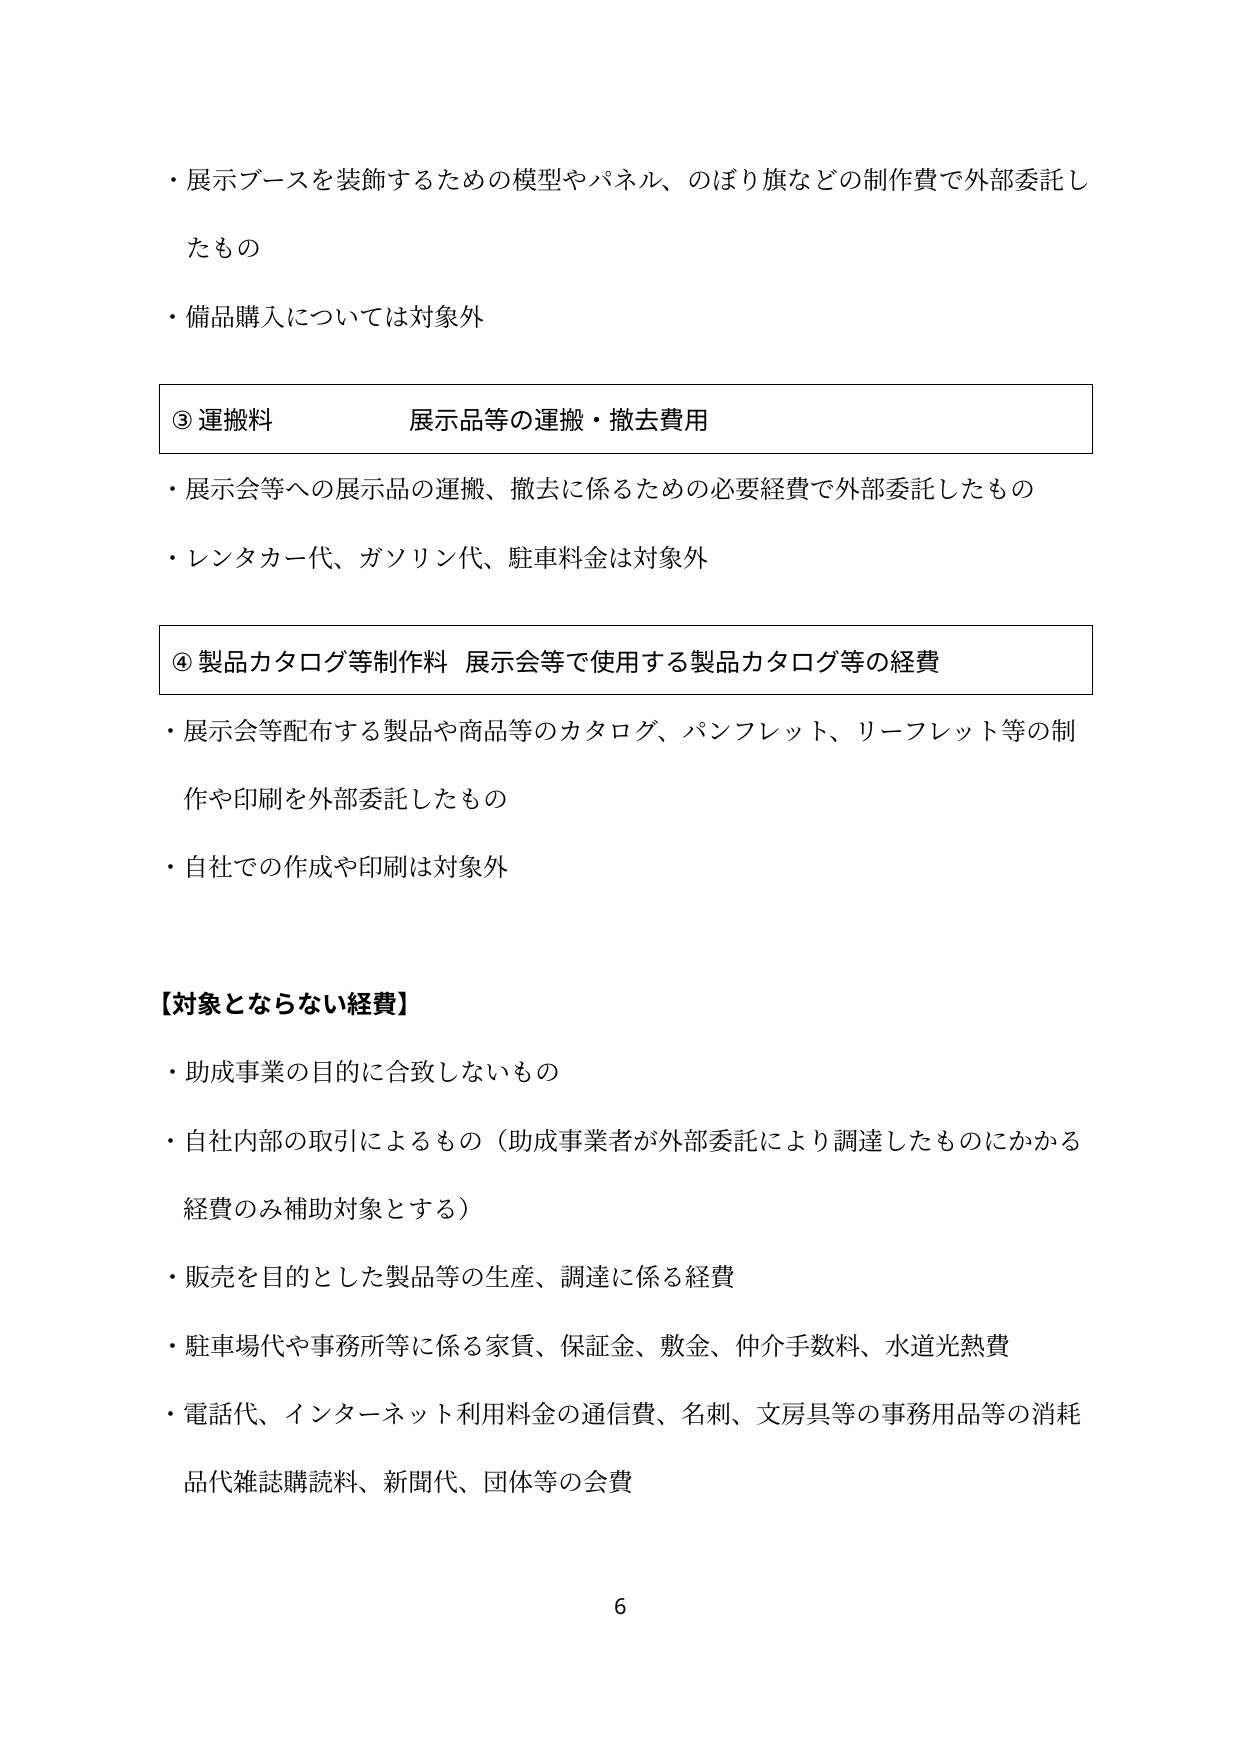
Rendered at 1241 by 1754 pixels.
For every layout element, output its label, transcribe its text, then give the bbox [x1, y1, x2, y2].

text ・販売を目的とした製品等の生産、調達に係る経費 [148, 1242, 1092, 1310]
text ・駐車場代や事務所等に係る家賃、保証金、敷金、仲介手数料、水道光熱費 [148, 1310, 1092, 1379]
text ・備品購入については対象外 [148, 281, 1092, 349]
text ・助成事業の目的に合致しないもの [148, 1037, 1092, 1105]
text ・展示会等への展示品の運搬、撤去に係るための必要経費で外部委託したもの [148, 454, 1092, 522]
text ・展示ブースを装飾するための模型やパネル、のぼり旗などの制作費で外部委託したもの [161, 144, 1092, 281]
text ・自社内部の取引によるもの（助成事業者が外部委託により調達したものにかかる経費のみ補助対象とする） [159, 1105, 1092, 1242]
text ・レンタカー代、ガソリン代、駐車料金は対象外 [148, 522, 1092, 591]
table_header ④製品カタログ等制作料 展示会等で使用する製品カタログ等の経費 [160, 626, 1092, 694]
text 【対象とならない経費】 [148, 969, 1092, 1037]
text ・自社での作成や印刷は対象外 [159, 832, 1092, 900]
text ・展示会等配布する製品や商品等のカタログ、パンフレット、リーフレット等の制作や印刷を外部委託したもの [159, 695, 1092, 832]
table_header ③運搬料 展示品等の運搬・撤去費用 [160, 385, 1092, 453]
text ・電話代、インターネット利用料金の通信費、名刺、文房具等の事務用品等の消耗品代雑誌購読料、新聞代、団体等の会費 [159, 1379, 1092, 1515]
